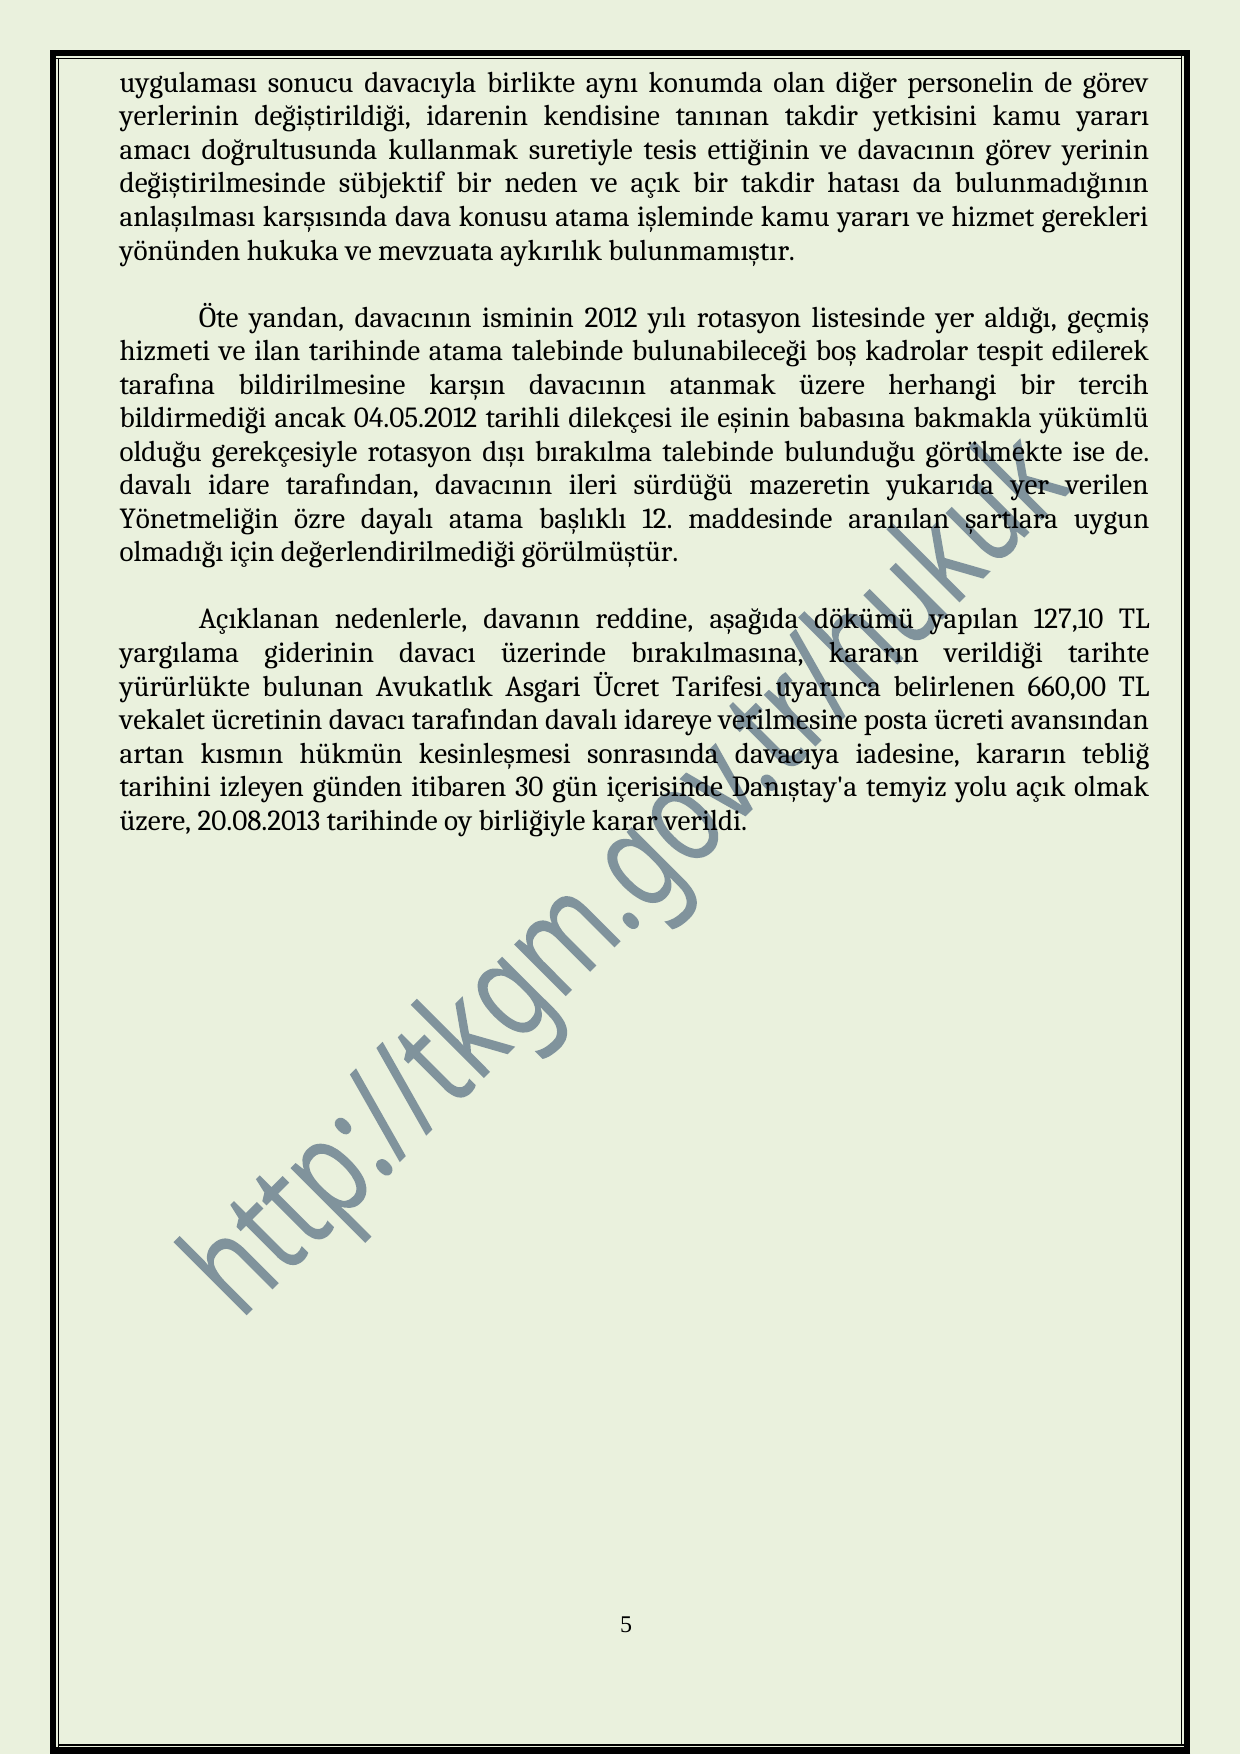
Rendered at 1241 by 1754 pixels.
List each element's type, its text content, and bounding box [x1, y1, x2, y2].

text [119, 66, 1151, 267]
text Açıklanan nedenlerle, davanın reddine, aşağıda dökümü yapılan 127,10 TL yargılama giderinin davacı üzerinde bırakılmasına, kararın verildiği tarihte yürürlükte bulunan Avukatlık Asgari Ücret Tarifesi uyarınca belirlenen 660,00 TL vekalet ücretinin davacı tarafından davalı idareye verilmesine posta ücreti avansından artan kısmın hükmün kesinleşmesi sonrasında davacıya iadesine, kararın tebliğ tarihini izleyen günden itibaren 30 gün içerisinde Danıştay'a temyiz yolu açık olmak üzere, 20.08.2013 tarihinde oy birliğiyle karar verildi. [119, 603, 1151, 837]
text Öte yandan, davacının isminin 2012 yılı rotasyon listesinde yer aldığı, geçmiş hizmeti ve ilan tarihinde atama talebinde bulunabileceği boş kadrolar tespit edilerek tarafına bildirilmesine karşın davacının atanmak üzere herhangi bir tercih bildirmediği ancak 04.05.2012 tarihli dilekçesi ile eşinin babasına bakmakla yükümlü olduğu gerekçesiyle rotasyon dışı bırakılma talebinde bulunduğu görülmekte ise de. davalı idare tarafından, davacının ileri sürdüğü mazeretin yukarıda yer verilen Yönetmeliğin özre dayalı atama başlıklı 12. maddesinde aranılan şartlara uygun olmadığı için değerlendirilmediği görülmüştür. [119, 301, 1151, 569]
